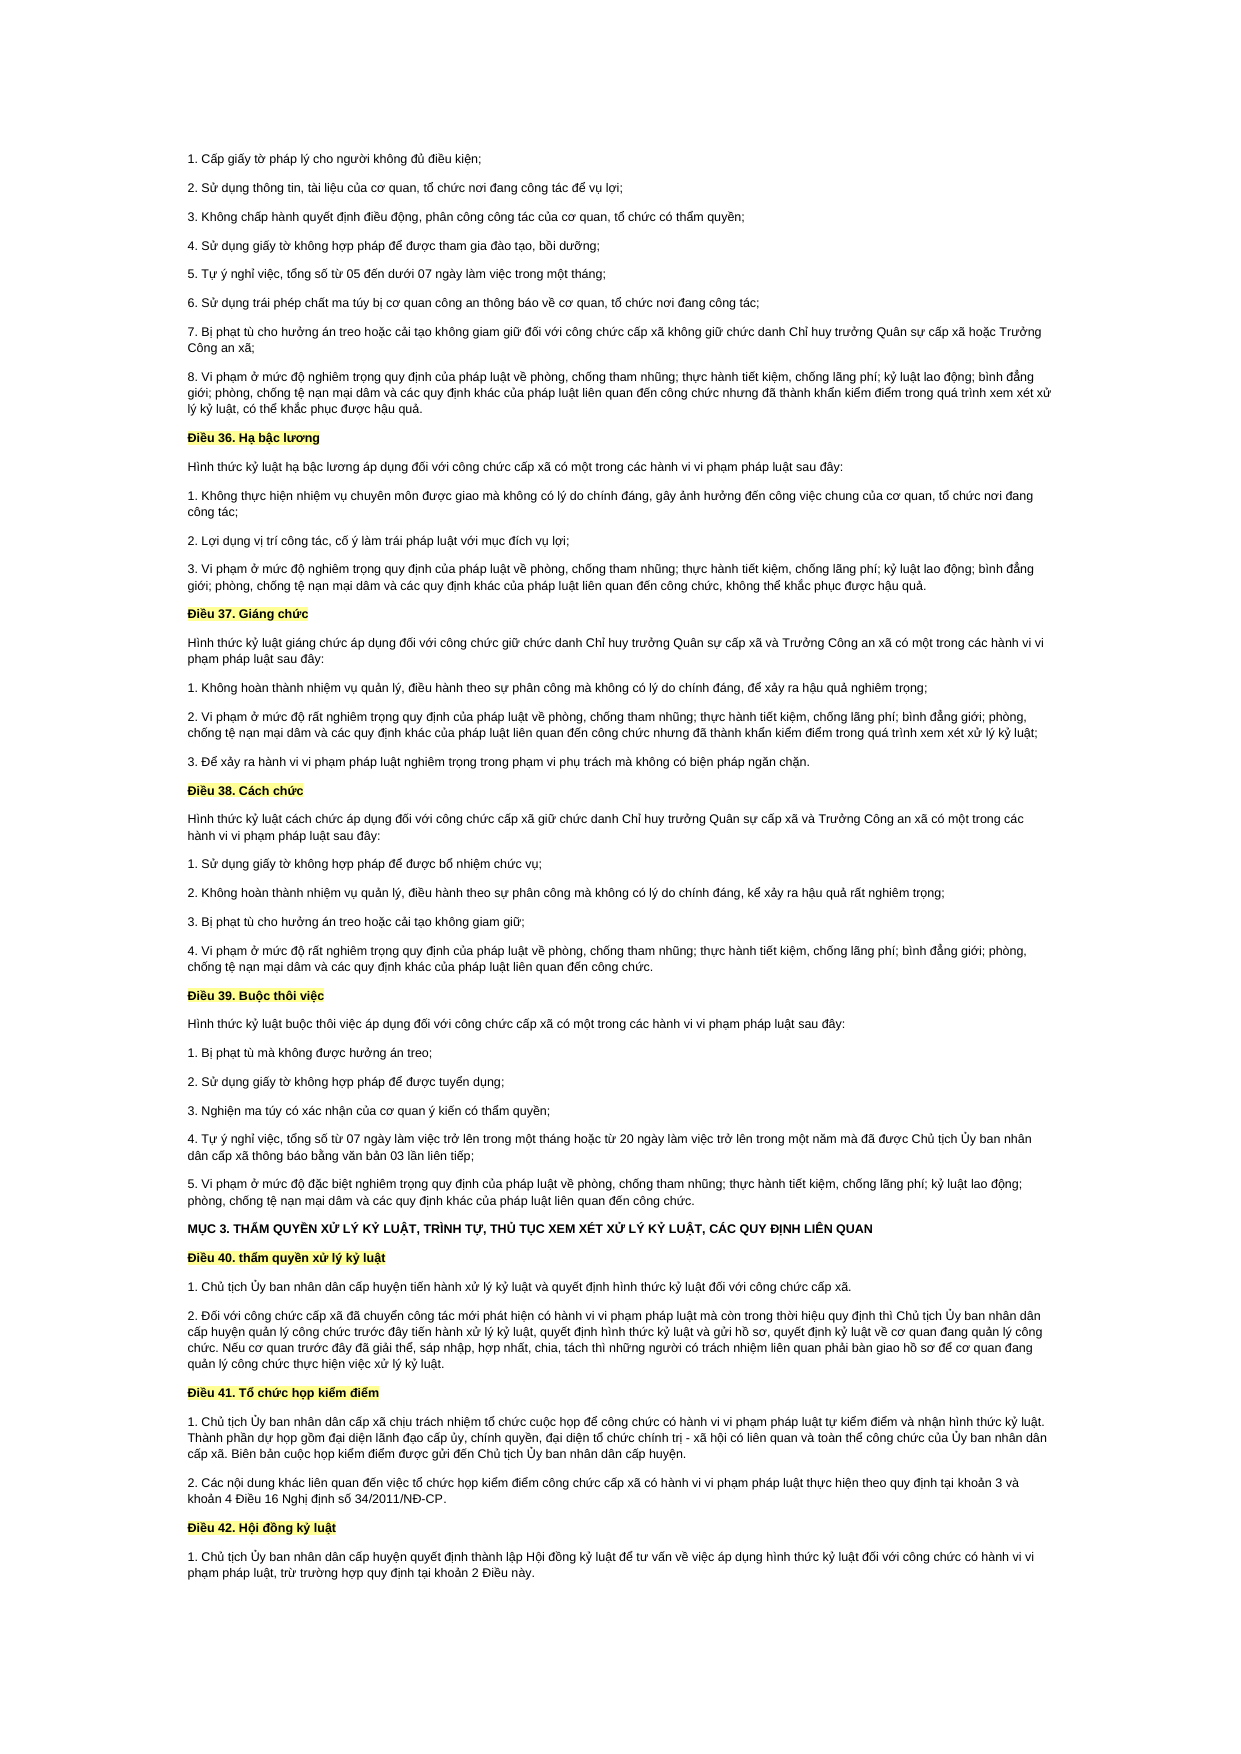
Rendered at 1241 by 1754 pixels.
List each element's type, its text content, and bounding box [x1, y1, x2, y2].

text Điều 37. Giáng chức [187, 605, 1053, 621]
text 6. Sử dụng trái phép chất ma túy bị cơ quan công an thông báo về cơ quan, tổ chức nơi đang công tác; [187, 294, 1053, 310]
text Hình thức kỷ luật cách chức áp dụng đối với công chức cấp xã giữ chức danh Chỉ huy trưởng Quân sự cấp xã và Trưởng Công an xã có một trong các hành vi vi phạm pháp luật sau đây: [187, 810, 1053, 842]
text Điều 42. Hội đồng kỷ luật [187, 1519, 1053, 1535]
text 1. Chủ tịch Ủy ban nhân dân cấp huyện tiến hành xử lý kỷ luật và quyết định hình thức kỷ luật đối với công chức cấp xã. [187, 1277, 1053, 1294]
text Điều 40. thẩm quyền xử lý kỷ luật [187, 1249, 1053, 1265]
text 2. Đối với công chức cấp xã đã chuyển công tác mới phát hiện có hành vi vi phạm pháp luật mà còn trong thời hiệu quy định thì Chủ tịch Ủy ban nhân dân cấp huyện quản lý công chức trước đây tiến hành xử lý kỷ luật, quyết định hình thức kỷ luật và gửi hồ sơ, quyết định kỷ luật về cơ quan đang quản lý công chức. Nếu cơ quan trước đây đã giải thể, sáp nhập, hợp nhất, chia, tách thì những người có trách nhiệm liên quan phải bàn giao hồ sơ để cơ quan đang quản lý công chức thực hiện việc xử lý kỷ luật. [187, 1306, 1053, 1371]
text 3. Bị phạt tù cho hưởng án treo hoặc cải tạo không giam giữ; [187, 912, 1053, 929]
text 2. Vi phạm ở mức độ rất nghiêm trọng quy định của pháp luật về phòng, chống tham nhũng; thực hành tiết kiệm, chống lãng phí; bình đẳng giới; phòng, chống tệ nạn mại dâm và các quy định khác của pháp luật liên quan đến công chức nhưng đã thành khẩn kiểm điểm trong quá trình xem xét xử lý kỷ luật; [187, 707, 1053, 740]
text Hình thức kỷ luật giáng chức áp dụng đối với công chức giữ chức danh Chỉ huy trưởng Quân sự cấp xã và Trưởng Công an xã có một trong các hành vi vi phạm pháp luật sau đây: [187, 634, 1053, 666]
text 3. Để xảy ra hành vi vi phạm pháp luật nghiêm trọng trong phạm vi phụ trách mà không có biện pháp ngăn chặn. [187, 752, 1053, 769]
text 5. Vi phạm ở mức độ đặc biệt nghiêm trọng quy định của pháp luật về phòng, chống tham nhũng; thực hành tiết kiệm, chống lãng phí; kỷ luật lao động; phòng, chống tệ nạn mại dâm và các quy định khác của pháp luật liên quan đến công chức. [187, 1175, 1053, 1207]
text 1. Cấp giấy tờ pháp lý cho người không đủ điều kiện; [187, 150, 1053, 166]
text Điều 39. Buộc thôi việc [187, 986, 1053, 1002]
text Hình thức kỷ luật hạ bậc lương áp dụng đối với công chức cấp xã có một trong các hành vi vi phạm pháp luật sau đây: [187, 457, 1053, 474]
text 2. Không hoàn thành nhiệm vụ quản lý, điều hành theo sự phân công mà không có lý do chính đáng, kể xảy ra hậu quả rất nghiêm trọng; [187, 884, 1053, 900]
text 2. Sử dụng giấy tờ không hợp pháp để được tuyển dụng; [187, 1072, 1053, 1089]
text Hình thức kỷ luật buộc thôi việc áp dụng đối với công chức cấp xã có một trong các hành vi vi phạm pháp luật sau đây: [187, 1015, 1053, 1031]
text 2. Lợi dụng vị trí công tác, cố ý làm trái pháp luật với mục đích vụ lợi; [187, 531, 1053, 547]
text Điều 36. Hạ bậc lương [187, 429, 1053, 445]
text 1. Chủ tịch Ủy ban nhân dân cấp xã chịu trách nhiệm tổ chức cuộc họp để công chức có hành vi vi phạm pháp luật tự kiểm điểm và nhận hình thức kỷ luật. Thành phần dự họp gồm đại diện lãnh đạo cấp ủy, chính quyền, đại diện tổ chức chính trị - xã hội có liên quan và toàn thể công chức của Ủy ban nhân dân cấp xã. Biên bản cuộc họp kiểm điểm được gửi đến Chủ tịch Ủy ban nhân dân cấp huyện. [187, 1412, 1053, 1461]
text 1. Không hoàn thành nhiệm vụ quản lý, điều hành theo sự phân công mà không có lý do chính đáng, để xảy ra hậu quả nghiêm trọng; [187, 679, 1053, 695]
text Điều 41. Tổ chức họp kiểm điểm [187, 1384, 1053, 1400]
text 3. Không chấp hành quyết định điều động, phân công công tác của cơ quan, tổ chức có thẩm quyền; [187, 207, 1053, 224]
text 3. Nghiện ma túy có xác nhận của cơ quan ý kiến có thẩm quyền; [187, 1101, 1053, 1117]
text 2. Các nội dung khác liên quan đến việc tổ chức họp kiểm điểm công chức cấp xã có hành vi vi phạm pháp luật thực hiện theo quy định tại khoản 3 và khoản 4 Điều 16 Nghị định số 34/2011/NĐ-CP. [187, 1474, 1053, 1506]
text 1. Sử dụng giấy tờ không hợp pháp để được bổ nhiệm chức vụ; [187, 855, 1053, 871]
text 4. Vi phạm ở mức độ rất nghiêm trọng quy định của pháp luật về phòng, chống tham nhũng; thực hành tiết kiệm, chống lãng phí; bình đẳng giới; phòng, chống tệ nạn mại dâm và các quy định khác của pháp luật liên quan đến công chức. [187, 941, 1053, 974]
text 7. Bị phạt tù cho hưởng án treo hoặc cải tạo không giam giữ đối với công chức cấp xã không giữ chức danh Chỉ huy trưởng Quân sự cấp xã hoặc Trưởng Công an xã; [187, 322, 1053, 355]
text 2. Sử dụng thông tin, tài liệu của cơ quan, tổ chức nơi đang công tác để vụ lợi; [187, 179, 1053, 195]
text 1. Không thực hiện nhiệm vụ chuyên môn được giao mà không có lý do chính đáng, gây ảnh hưởng đến công việc chung của cơ quan, tổ chức nơi đang công tác; [187, 486, 1053, 519]
text 5. Tự ý nghỉ việc, tổng số từ 05 đến dưới 07 ngày làm việc trong một tháng; [187, 265, 1053, 281]
text 3. Vi phạm ở mức độ nghiêm trọng quy định của pháp luật về phòng, chống tham nhũng; thực hành tiết kiệm, chống lãng phí; kỷ luật lao động; bình đẳng giới; phòng, chống tệ nạn mại dâm và các quy định khác của pháp luật liên quan đến công chức, không thể khắc phục được hậu quả. [187, 560, 1053, 592]
text 8. Vi phạm ở mức độ nghiêm trọng quy định của pháp luật về phòng, chống tham nhũng; thực hành tiết kiệm, chống lãng phí; kỷ luật lao động; bình đẳng giới; phòng, chống tệ nạn mại dâm và các quy định khác của pháp luật liên quan đến công chức nhưng đã thành khẩn kiểm điểm trong quá trình xem xét xử lý kỷ luật, có thể khắc phục được hậu quả. [187, 367, 1053, 416]
text 1. Bị phạt tù mà không được hưởng án treo; [187, 1044, 1053, 1060]
text Điều 38. Cách chức [187, 781, 1053, 797]
text 4. Sử dụng giấy tờ không hợp pháp để được tham gia đào tạo, bồi dưỡng; [187, 236, 1053, 252]
text 4. Tự ý nghỉ việc, tổng số từ 07 ngày làm việc trở lên trong một tháng hoặc từ 20 ngày làm việc trở lên trong một năm mà đã được Chủ tịch Ủy ban nhân dân cấp xã thông báo bằng văn bản 03 lần liên tiếp; [187, 1130, 1053, 1162]
text MỤC 3. THẨM QUYỀN XỬ LÝ KỶ LUẬT, TRÌNH TỰ, THỦ TỤC XEM XÉT XỬ LÝ KỶ LUẬT, CÁC QUY ĐỊNH LIÊN QUAN [187, 1220, 1053, 1236]
text 1. Chủ tịch Ủy ban nhân dân cấp huyện quyết định thành lập Hội đồng kỷ luật để tư vấn về việc áp dụng hình thức kỷ luật đối với công chức có hành vi vi phạm pháp luật, trừ trường hợp quy định tại khoản 2 Điều này. [187, 1547, 1053, 1580]
